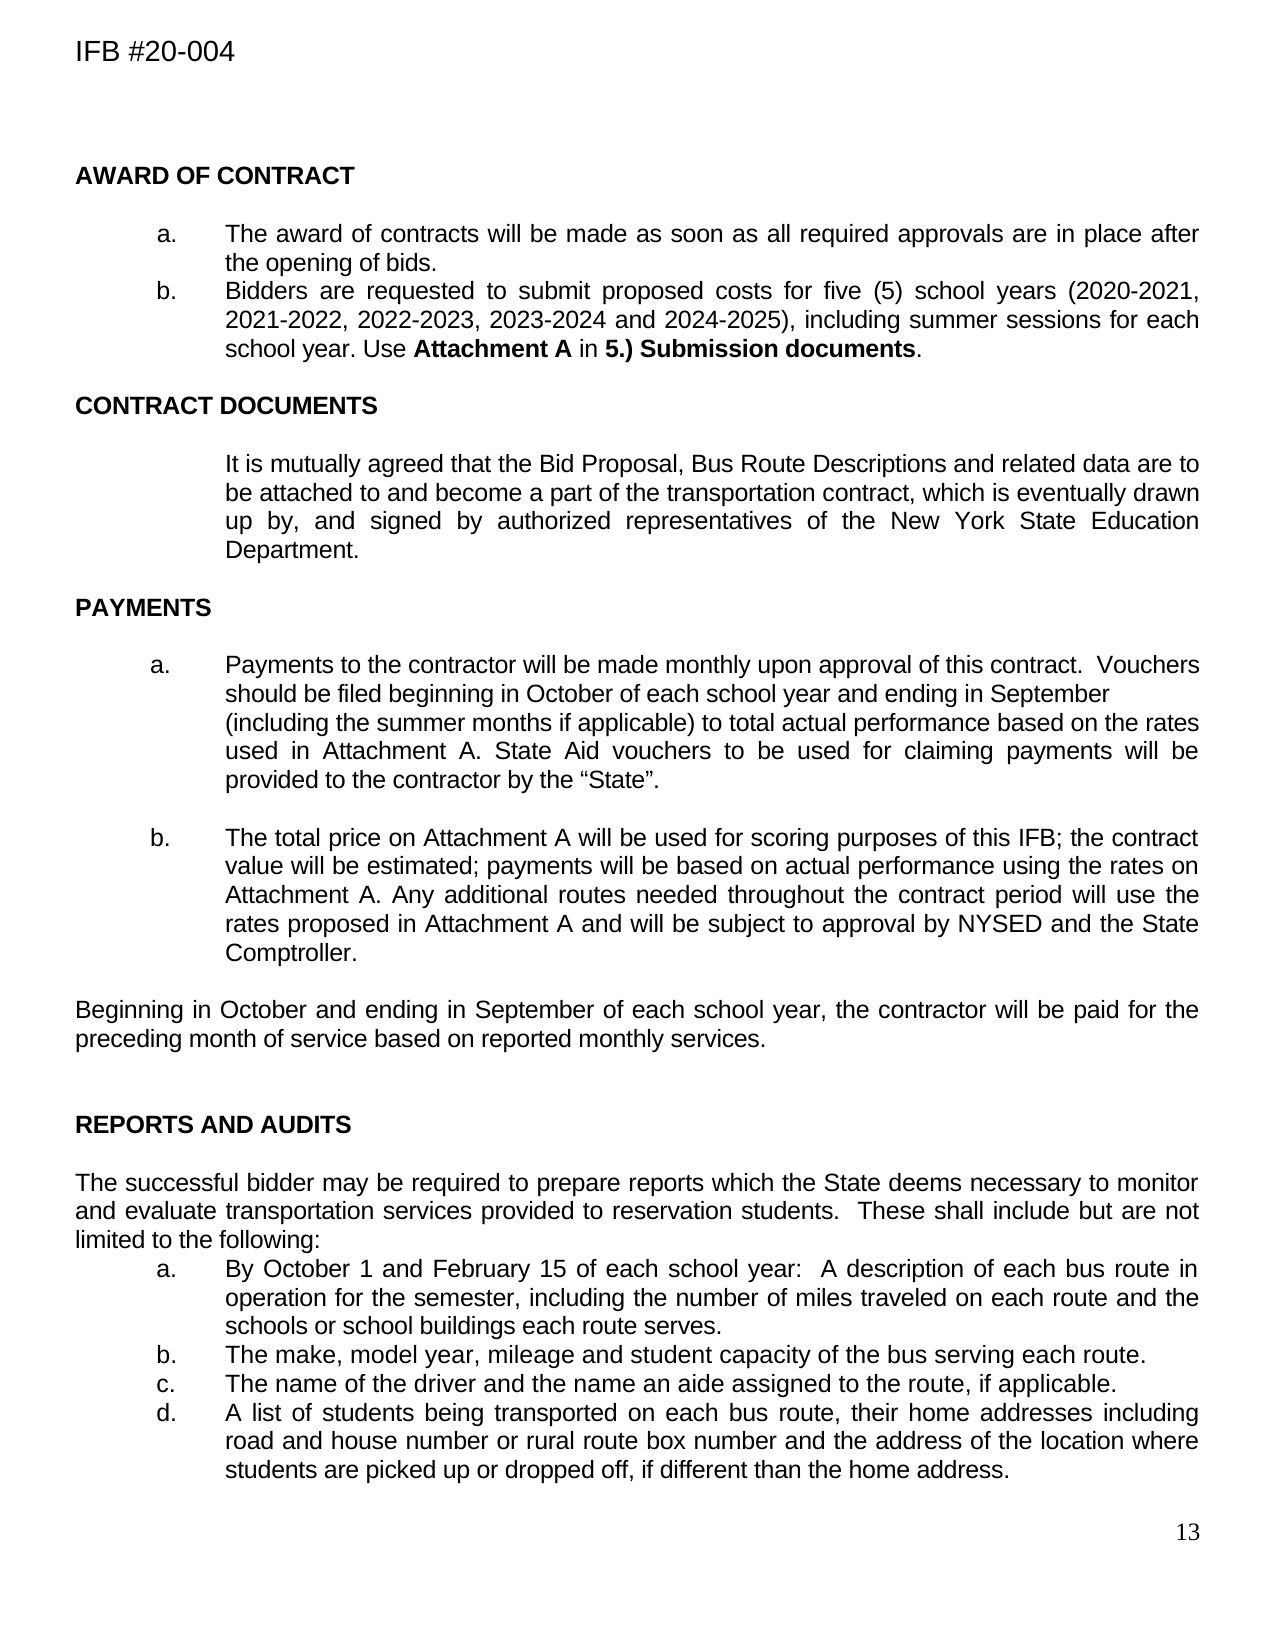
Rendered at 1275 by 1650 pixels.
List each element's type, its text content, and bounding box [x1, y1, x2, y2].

list Bidders are requested to submit proposed costs for five (5) school years (2020-2021, 2021-2022, 2022-2023, 2023-2024 and 2024-2025), including summer sessions for each school year. Use Attachment A in 5.) Submission documents. [156, 276, 1200, 362]
text REPORTS AND AUDITS [75, 1110, 1200, 1139]
list The name of the driver and the name an aide assigned to the route, if applicable. [156, 1369, 1200, 1397]
text CONTRACT DOCUMENTS [75, 391, 1200, 420]
subtitle The make, model year, mileage and student capacity of the bus serving each route. [156, 1340, 1200, 1369]
list By October 1 and February 15 of each school year: A description of each bus route in operation for the semester, including the number of miles traveled on each route and the schools or school buildings each route serves. [156, 1254, 1200, 1340]
text a. The award of contracts will be made as soon as all required approvals are in place after the opening of bids. [75, 219, 1200, 276]
list A list of students being transported on each bus route, their home addresses including road and house number or rural route box number and the address of the location where students are picked up or dropped off, if different than the home address. [156, 1397, 1200, 1484]
list Payments to the contractor will be made monthly upon approval of this contract. Vouchers should be filed beginning in October of each school year and ending in September [150, 650, 1200, 707]
text AWARD OF CONTRACT [75, 161, 1200, 190]
list The total price on Attachment A will be used for scoring purposes of this IFB; the contract value will be estimated; payments will be based on actual performance using the rates on Attachment A. Any additional routes needed throughout the contract period will use the rates proposed in Attachment A and will be subject to approval by NYSED and the State Comptroller. [150, 822, 1200, 966]
text (including the summer months if applicable) to total actual performance based on the rates used in Attachment A. State Aid vouchers to be used for claiming payments will be provided to the contractor by the “State”. [225, 707, 1200, 794]
text PAYMENTS [75, 592, 1200, 621]
text It is mutually agreed that the Bid Proposal, Bus Route Descriptions and related data are to be attached to and become a part of the transportation contract, which is eventually drawn up by, and signed by authorized representatives of the New York State Education Department. [75, 449, 1200, 564]
text The successful bidder may be required to prepare reports which the State deems necessary to monitor and evaluate transportation services provided to reservation students. These shall include but are not limited to the following: [75, 1167, 1200, 1254]
text Beginning in October and ending in September of each school year, the contractor will be paid for the preceding month of service based on reported monthly services. [75, 995, 1200, 1052]
